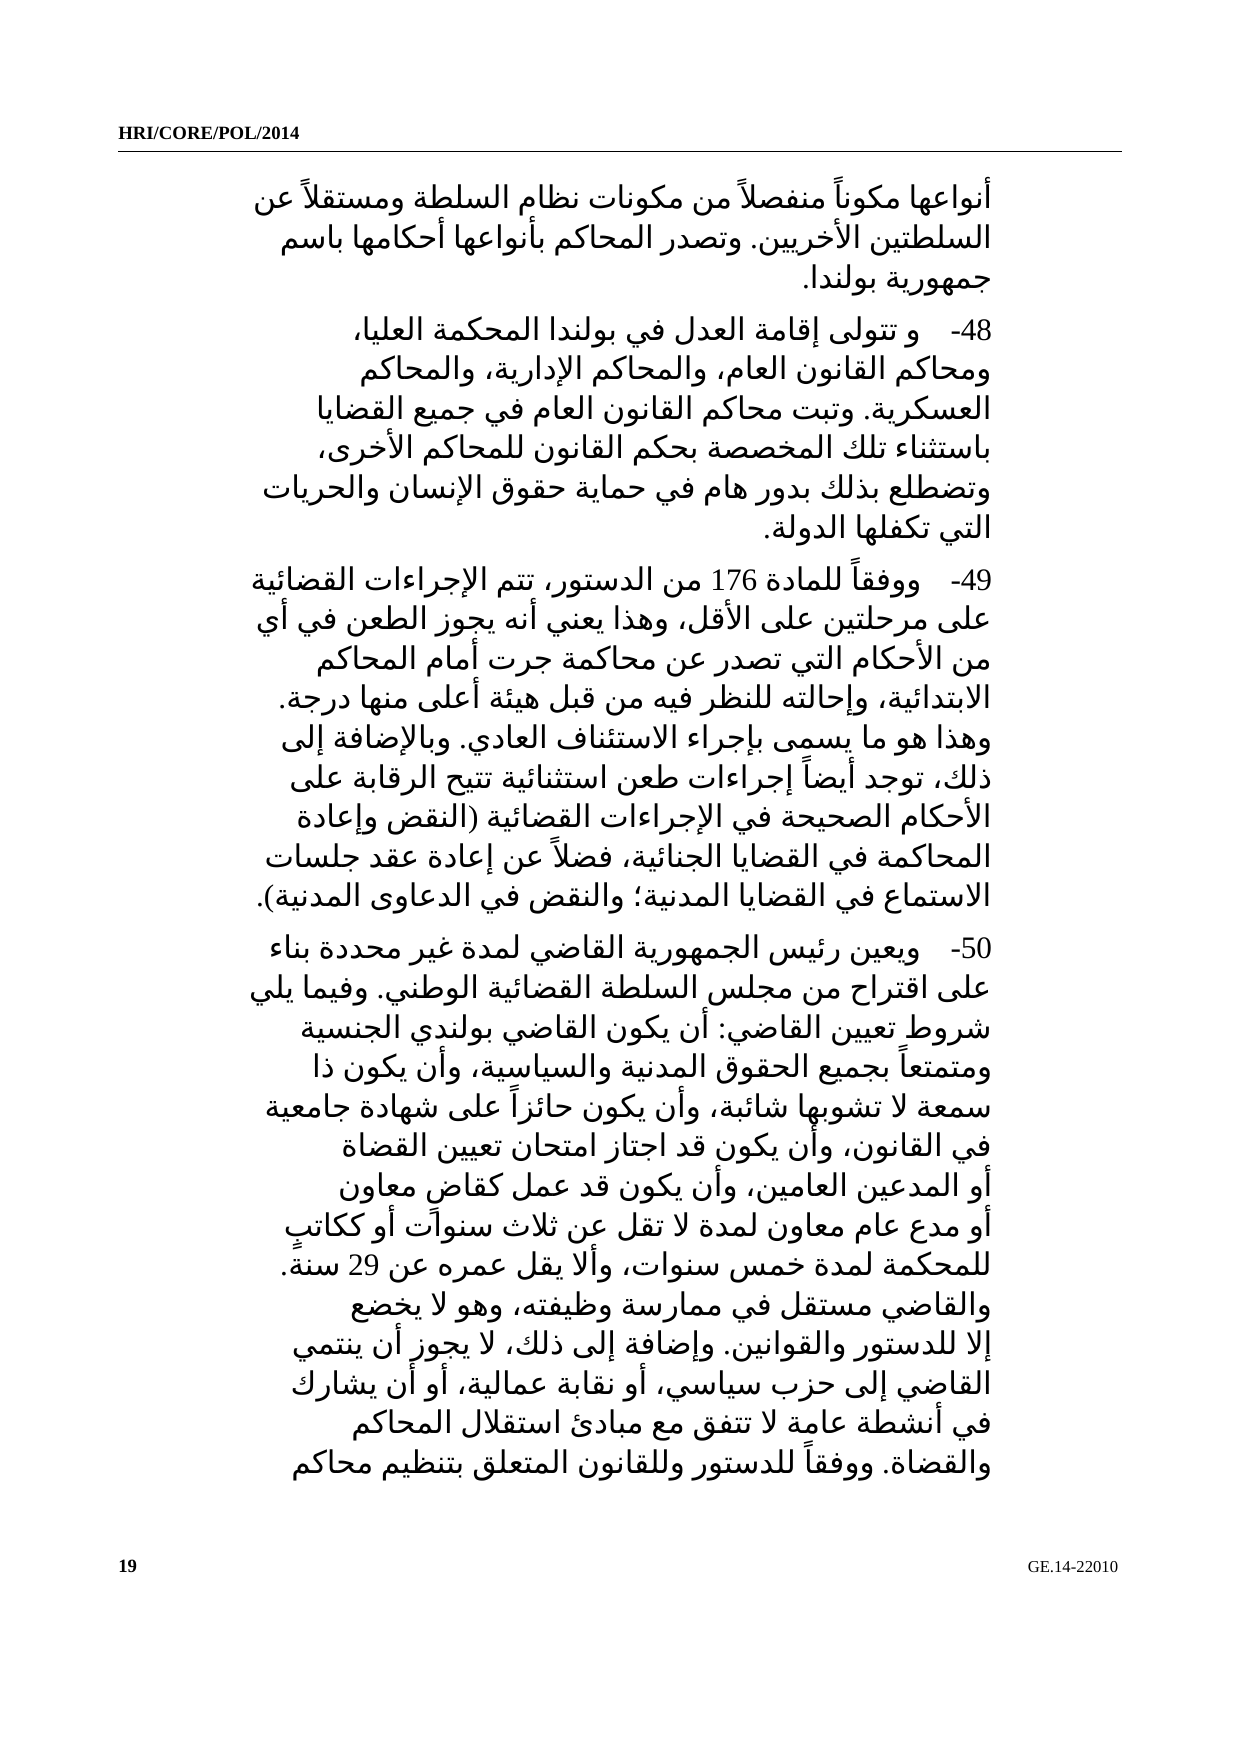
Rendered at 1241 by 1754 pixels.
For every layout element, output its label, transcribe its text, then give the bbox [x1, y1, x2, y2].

text 49- ووفقاً للمادة 176 من الدستور، تتم الإجراءات القضائية على مرحلتين على الأقل، وهذا يعني أنه يجوز الطعن في أي من الأحكام التي تصدر عن محاكمة جرت أمام المحاكم الابتدائية، وإحالته للنظر فيه من قبل هيئة أعلى منها درجة. وهذا هو ما يسمى بإجراء الاستئناف العادي. وبالإضافة إلى ذلك، توجد أيضاً إجراءات طعن استثنائية تتيح الرقابة على الأحكام الصحيحة في الإجراءات القضائية (النقض وإعادة المحاكمة في القضايا الجنائية، فضلاً عن إعادة عقد جلسات الاستماع في القضايا المدنية؛ والنقض في الدعاوى المدنية). [248, 558, 992, 915]
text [248, 177, 992, 296]
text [248, 927, 992, 1481]
text 48- و تتولى إقامة العدل في بولندا المحكمة العليا، ومحاكم القانون العام، والمحاكم الإدارية، والمحاكم العسكرية. وتبت محاكم القانون العام في جميع القضايا باستثناء تلك المخصصة بحكم القانون للمحاكم الأخرى، وتضطلع بذلك بدور هام في حماية حقوق الإنسان والحريات التي تكفلها الدولة. [248, 308, 992, 546]
